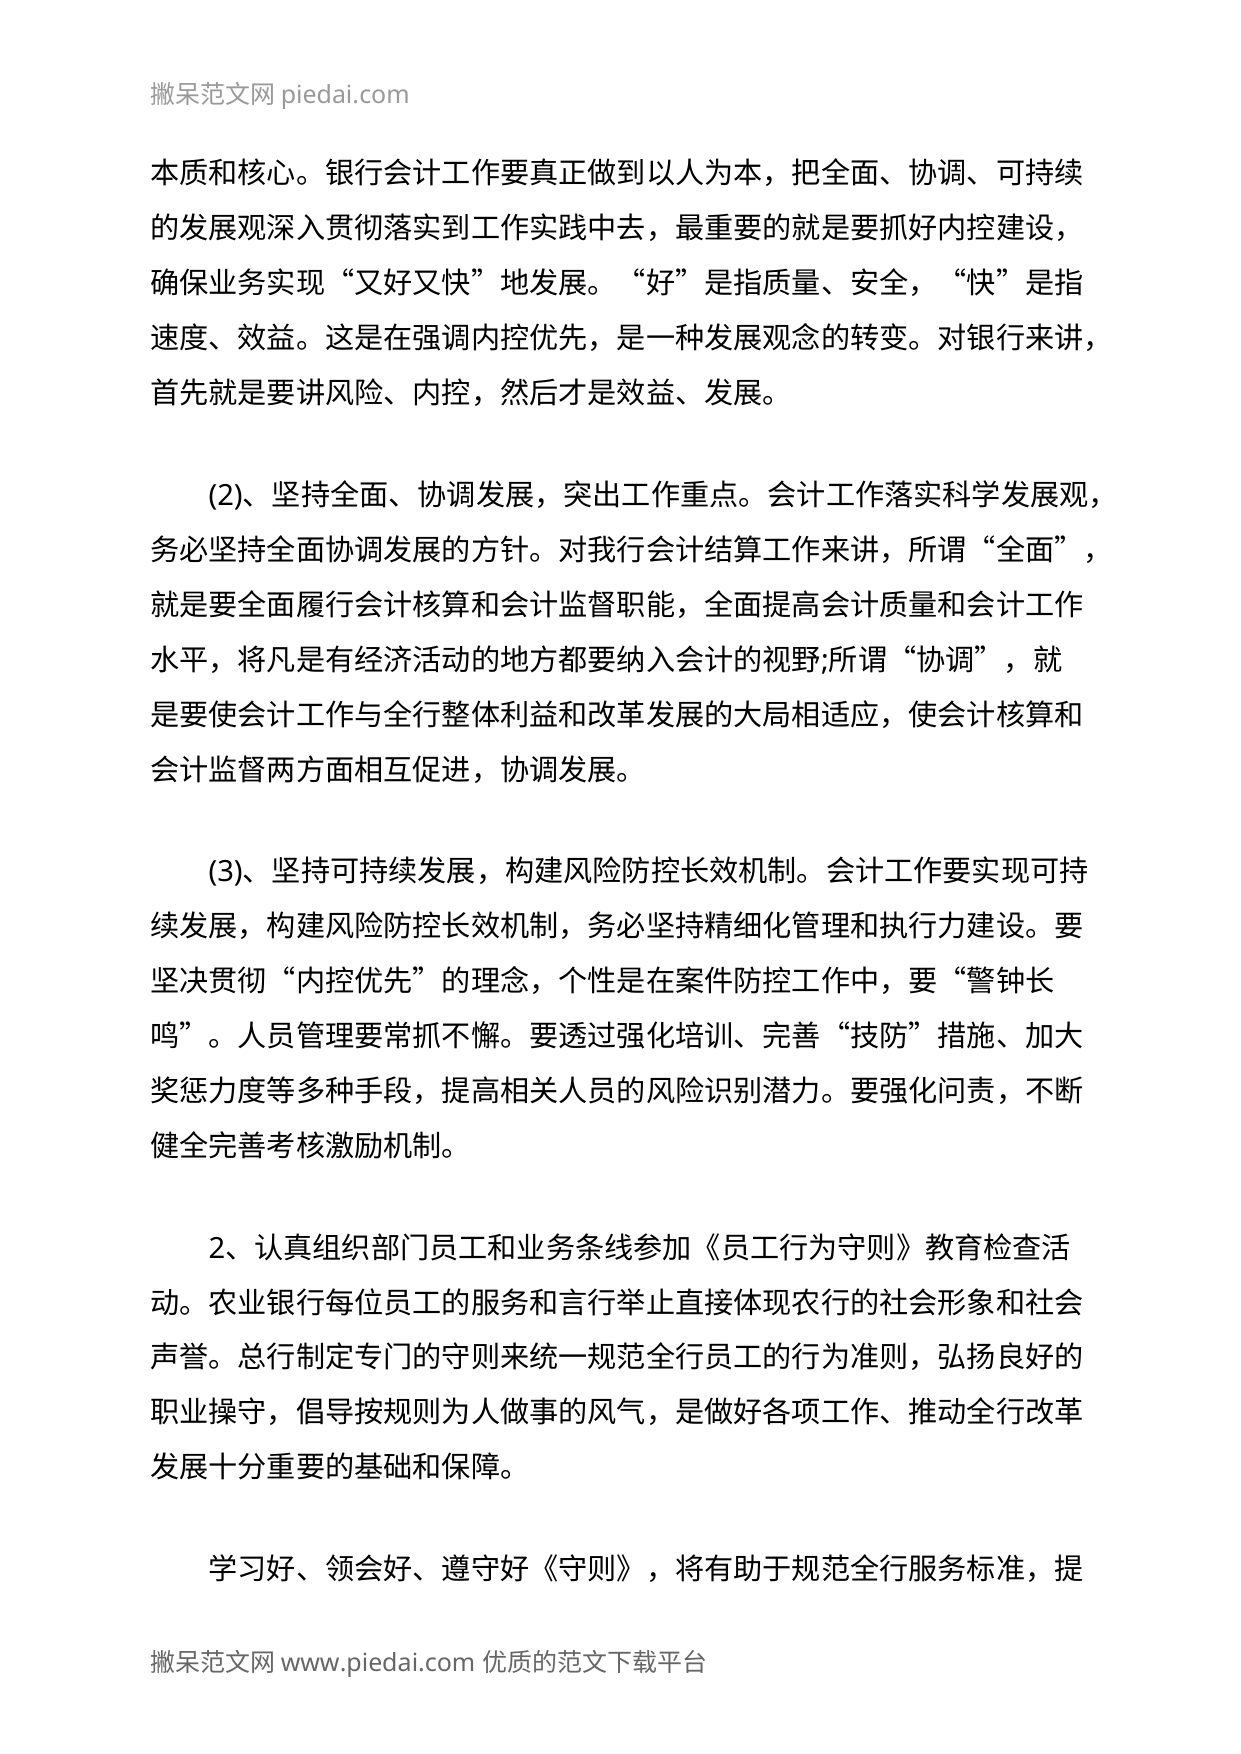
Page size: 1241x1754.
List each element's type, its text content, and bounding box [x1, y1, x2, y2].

text (2)、坚持全面、协调发展，突出工作重点。会计工作落实科学发展观，务必坚持全面协调发展的方针。对我行会计结算工作来讲，所谓“全面”，就是要全面履行会计核算和会计监督职能，全面提高会计质量和会计工作水平，将凡是有经济活动的地方都要纳入会计的视野;所谓“协调”，就是要使会计工作与全行整体利益和改革发展的大局相适应，使会计核算和会计监督两方面相互促进，协调发展。 [150, 471, 1090, 788]
text 2、认真组织部门员工和业务条线参加《员工行为守则》教育检查活动。农业银行每位员工的服务和言行举止直接体现农行的社会形象和社会声誉。总行制定专门的守则来统一规范全行员工的行为准则，弘扬良好的职业操守，倡导按规则为人做事的风气，是做好各项工作、推动全行改革发展十分重要的基础和保障。 [150, 1224, 1090, 1486]
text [150, 150, 1090, 412]
text (3)、坚持可持续发展，构建风险防控长效机制。会计工作要实现可持续发展，构建风险防控长效机制，务必坚持精细化管理和执行力建设。要坚决贯彻“内控优先”的理念，个性是在案件防控工作中，要“警钟长鸣”。人员管理要常抓不懈。要透过强化培训、完善“技防”措施、加大奖惩力度等多种手段，提高相关人员的风险识别潜力。要强化问责，不断健全完善考核激励机制。 [150, 848, 1090, 1165]
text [150, 1546, 1090, 1588]
